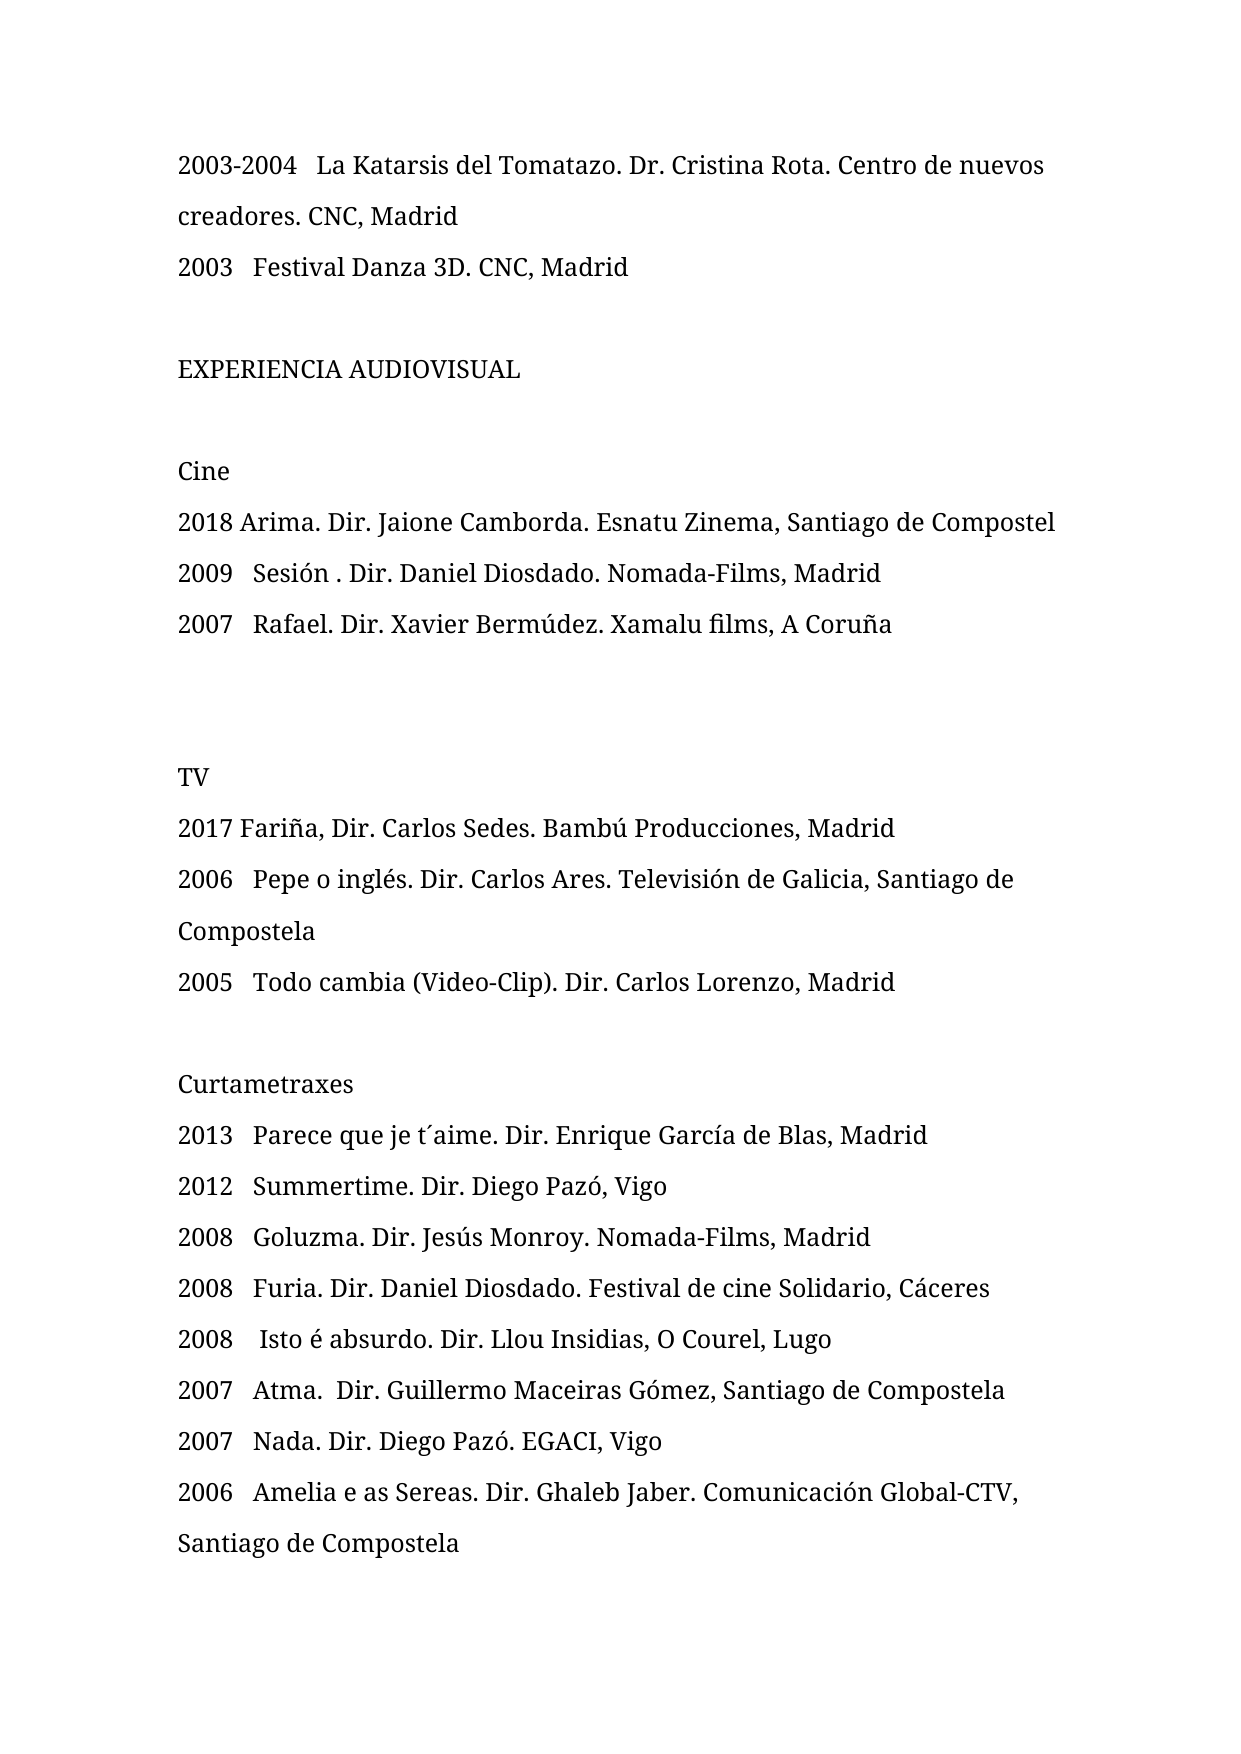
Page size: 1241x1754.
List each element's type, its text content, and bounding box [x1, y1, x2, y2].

text 2003 Festival Danza 3D. CNC, Madrid [177, 250, 1063, 284]
text 2005 Todo cambia (Video-Clip). Dir. Carlos Lorenzo, Madrid [177, 964, 1063, 998]
text 2013 Parece que je t´aime. Dir. Enrique García de Blas, Madrid [177, 1117, 1063, 1151]
text 2007 Atma. Dir. Guillermo Maceiras Gómez, Santiago de Compostela [177, 1373, 1063, 1407]
text 2007 Nada. Dir. Diego Pazó. EGACI, Vigo [177, 1424, 1063, 1458]
text 2003-2004 La Katarsis del Tomatazo. Dr. Cristina Rota. Centro de nuevos creadores. CNC, Madrid [177, 148, 1063, 233]
text 2008 Goluzma. Dir. Jesús Monroy. Nomada-Films, Madrid [177, 1219, 1063, 1253]
text EXPERIENCIA AUDIOVISUAL [177, 352, 1063, 386]
text 2006 Amelia e as Sereas. Dir. Ghaleb Jaber. Comunicación Global-CTV, Santiago de Compostela [177, 1475, 1063, 1560]
text 2006 Pepe o inglés. Dir. Carlos Ares. Televisión de Galicia, Santiago de Compostela [177, 862, 1063, 947]
text 2007 Rafael. Dir. Xavier Bermúdez. Xamalu films, A Coruña [177, 607, 1063, 641]
text 2017 Fariña, Dir. Carlos Sedes. Bambú Producciones, Madrid [177, 811, 1063, 845]
text TV [177, 760, 1063, 794]
text Cine [177, 454, 1063, 488]
text 2009 Sesión . Dir. Daniel Diosdado. Nomada-Films, Madrid [177, 556, 1063, 590]
text 2012 Summertime. Dir. Diego Pazó, Vigo [177, 1168, 1063, 1202]
text 2008 Furia. Dir. Daniel Diosdado. Festival de cine Solidario, Cáceres [177, 1271, 1063, 1304]
text Curtametraxes [177, 1066, 1063, 1100]
text 2018 Arima. Dir. Jaione Camborda. Esnatu Zinema, Santiago de Compostel [177, 505, 1063, 539]
text 2008 Isto é absurdo. Dir. Llou Insidias, O Courel, Lugo [177, 1322, 1063, 1356]
